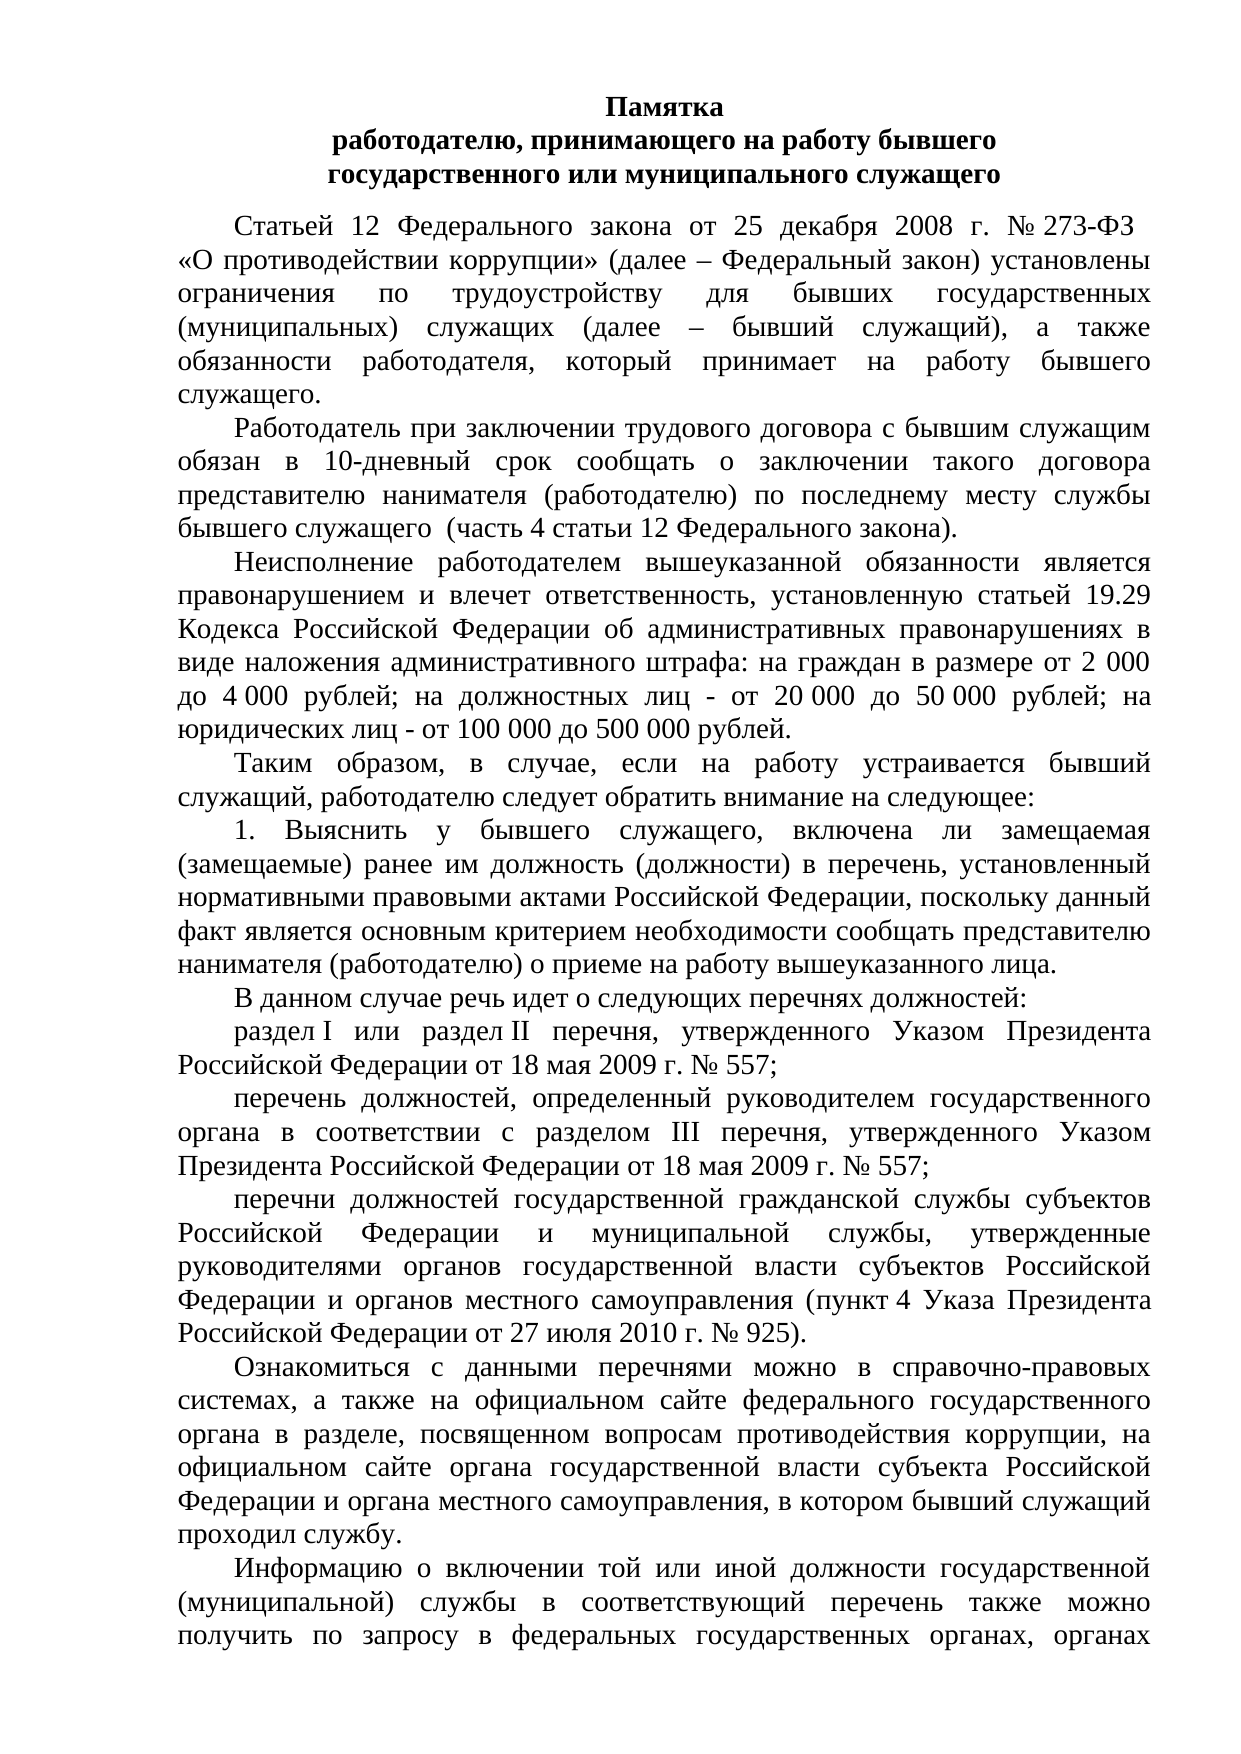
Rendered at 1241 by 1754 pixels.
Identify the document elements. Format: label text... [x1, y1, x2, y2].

text Статьей 12 Федерального закона от 25 декабря 2008 г. № 273-ФЗ «О противодействии коррупции» (далее – Федеральный закон) установлены ограничения по трудоустройству для бывших государственных (муниципальных) служащих (далее – бывший служащий), а также обязанности работодателя, который принимает на работу бывшего служащего. [177, 208, 1152, 410]
text раздел I или раздел II перечня, утвержденного Указом Президента Российской Федерации от 18 мая . № 557; [177, 1013, 1152, 1081]
text работодателю, принимающего на работу бывшего [177, 122, 1152, 156]
text государственного или муниципального служащего [177, 156, 1152, 189]
text перечень должностей, определенный руководителем государственного органа в соответствии с разделом III перечня, утвержденного Указом Президента Российской Федерации от 18 мая . № 557; [177, 1081, 1152, 1181]
text Работодатель при заключении трудового договора с бывшим служащим обязан в 10-дневный срок сообщать о заключении такого договора представителю нанимателя (работодателю) по последнему месту службы бывшего служащего (часть 4 статьи 12 Федерального закона). [177, 410, 1152, 544]
text 1. Выяснить у бывшего служащего, включена ли замещаемая (замещаемые) ранее им должность (должности) в перечень, установленный нормативными правовыми актами Российской Федерации, поскольку данный факт является основным критерием необходимости сообщать представителю нанимателя (работодателю) о приеме на работу вышеуказанного лица. [177, 812, 1152, 980]
text перечни должностей государственной гражданской службы субъектов Российской Федерации и муниципальной службы, утвержденные руководителями органов государственной власти субъектов Российской Федерации и органов местного самоуправления (пункт 4 Указа Президента Российской Федерации от 27 июля 2010 г. № 925). [177, 1181, 1152, 1349]
text Ознакомиться с данными перечнями можно в справочно-правовых системах, а также на официальном сайте федерального государственного органа в разделе, посвященном вопросам противодействия коррупции, на официальном сайте органа государственной власти субъекта Российской Федерации и органа местного самоуправления, в котором бывший служащий проходил службу. [177, 1349, 1152, 1550]
text Памятка [177, 89, 1152, 122]
text В данном случае речь идет о следующих перечнях должностей: [177, 980, 1152, 1013]
text Таким образом, в случае, если на работу устраивается бывший служащий, работодателю следует обратить внимание на следующее: [177, 745, 1152, 812]
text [177, 1550, 1152, 1651]
text Неисполнение работодателем вышеуказанной обязанности является правонарушением и влечет ответственность, установленную статьей 19.29 Кодекса Российской Федерации об административных правонарушениях в виде наложения административного штрафа: на граждан в размере от 2 000 до 4 000 рублей; на должностных лиц - от 20 000 до 50 000 рублей; на юридических лиц - от 100 000 до 500 000 рублей. [177, 544, 1152, 745]
